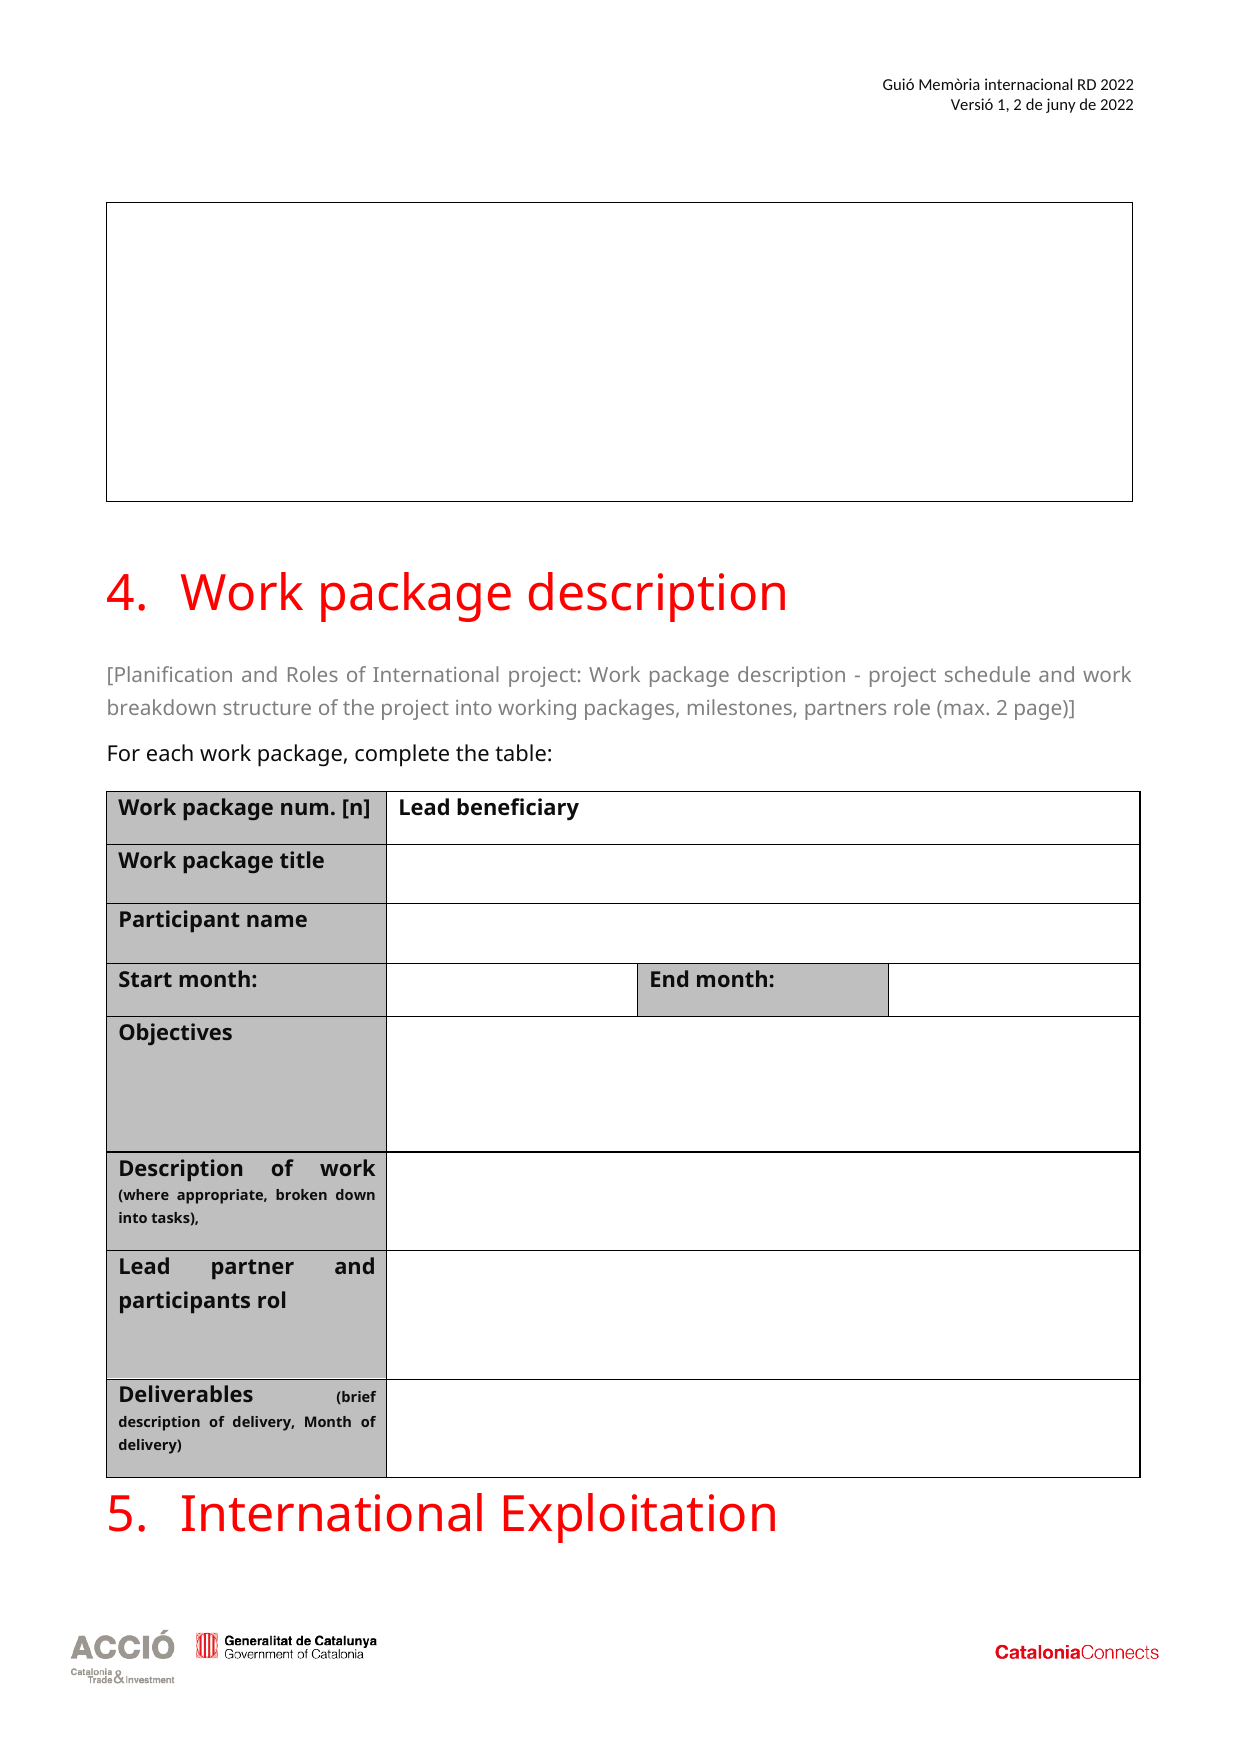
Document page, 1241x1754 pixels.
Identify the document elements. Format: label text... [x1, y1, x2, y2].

table_cell Objectives [107, 1017, 386, 1151]
table_cell [387, 1380, 1139, 1477]
table_cell [889, 964, 1139, 1016]
table_header Work package num. [n] [107, 792, 386, 844]
table_cell [387, 1153, 1139, 1250]
text For each work package, complete the table: [106, 738, 1134, 768]
subtitle [Planification and Roles of International project: Work package description - project schedule and work breakdown structure of the project into working packages, milestones, partners role (max. 2 page)] [106, 661, 1133, 722]
table_cell End month: [638, 964, 888, 1016]
table_cell [387, 904, 1139, 963]
table_cell [387, 1017, 1139, 1151]
table_cell Start month: [107, 964, 386, 1016]
subtitle Work package description [106, 557, 1133, 625]
table_cell [107, 203, 1132, 501]
table_cell [387, 964, 637, 1016]
table_cell [387, 1251, 1139, 1378]
table_cell Lead partner and participants rol [107, 1251, 386, 1378]
table_cell Participant name [107, 904, 386, 963]
table_header Lead beneficiary [387, 792, 1139, 844]
picture [2, 1595, 1236, 1711]
table_cell [387, 845, 1139, 903]
table_cell Deliverables (brief description of delivery, Month of delivery) [107, 1380, 386, 1477]
table_cell Description of work (where appropriate, broken down into tasks), [107, 1153, 386, 1250]
subtitle International Exploitation [106, 1478, 1133, 1546]
table_cell Work package title [107, 845, 386, 903]
